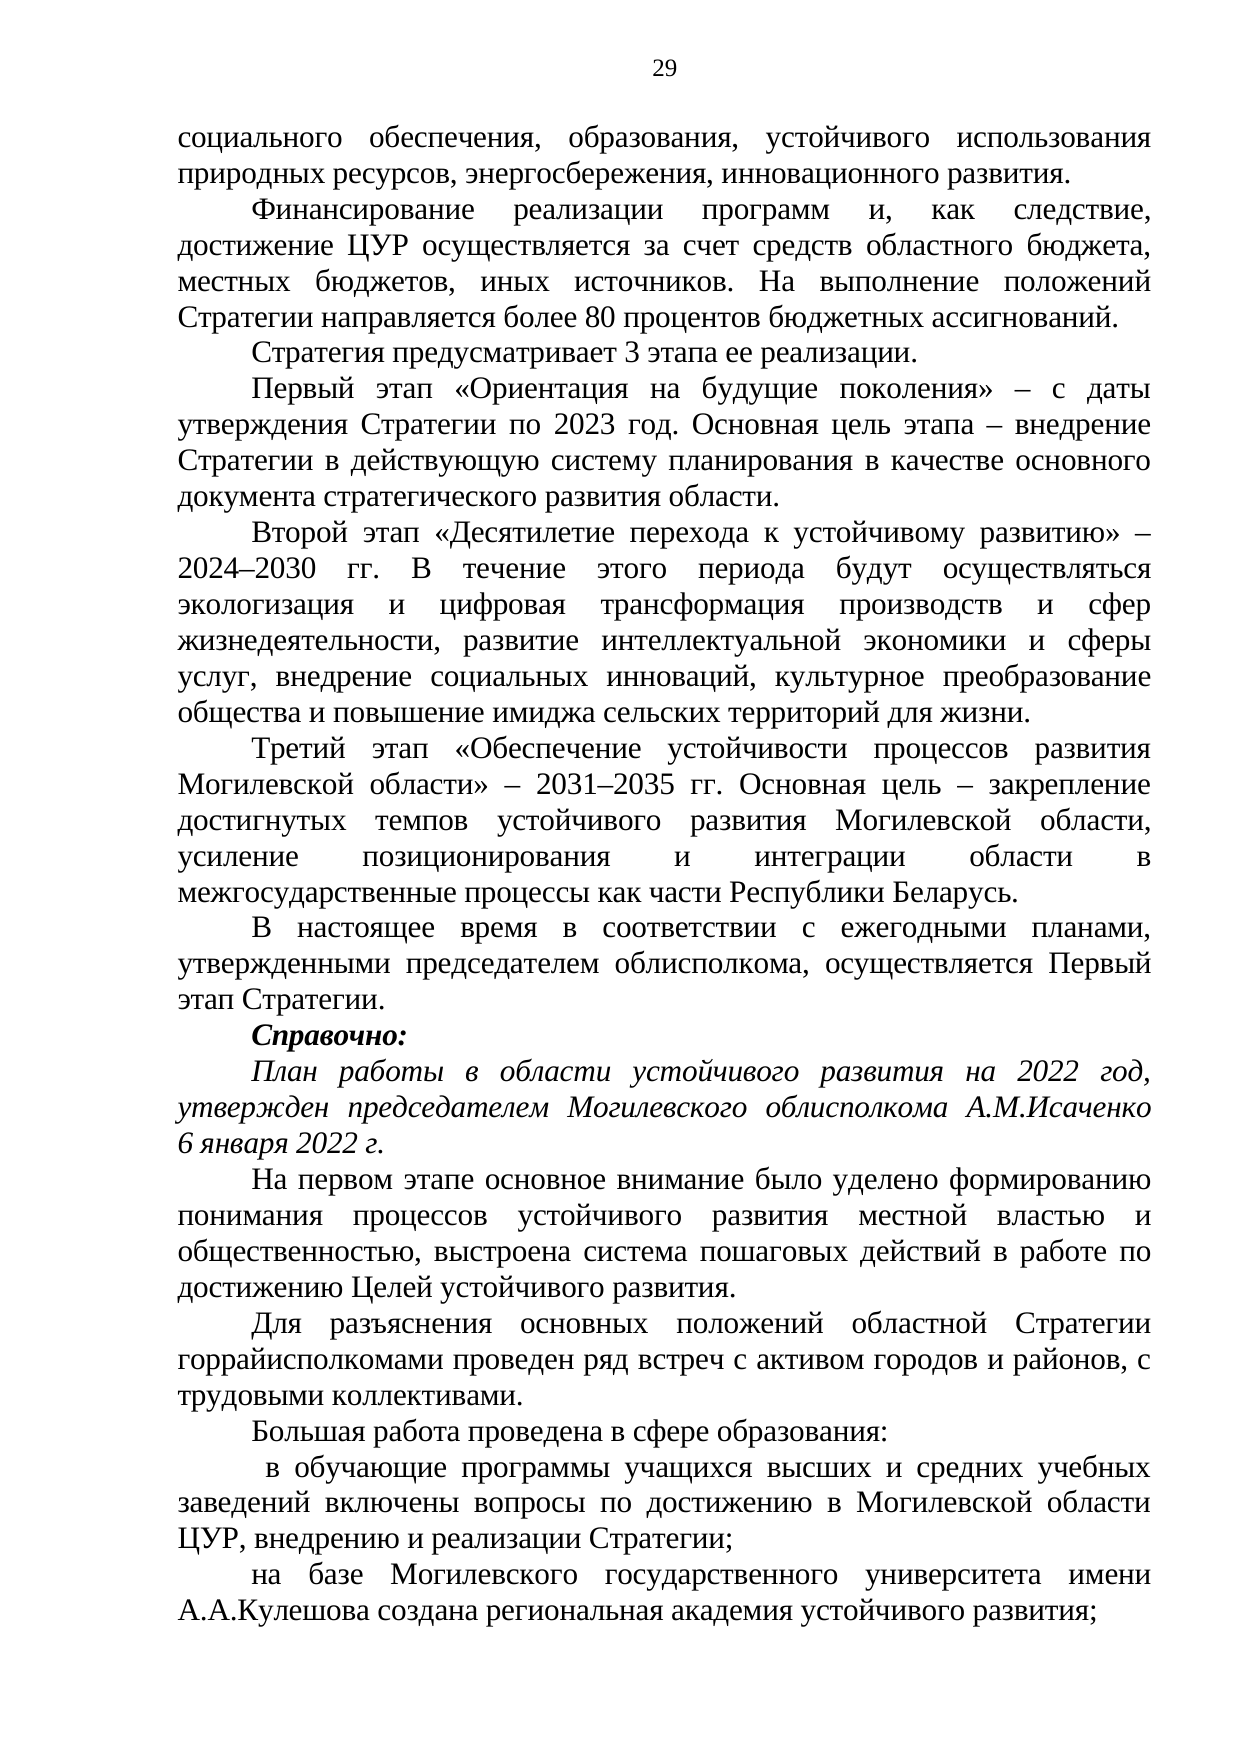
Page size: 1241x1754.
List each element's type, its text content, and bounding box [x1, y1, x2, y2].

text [177, 118, 1152, 190]
text на базе Могилевского государственного университета имени А.А.Кулешова создана региональная академия устойчивого развития; [177, 1556, 1152, 1627]
text Первый этап «Ориентация на будущие поколения» – с даты утверждения Стратегии по 2023 год. Основная цель этапа – внедрение Стратегии в действующую систему планирования в качестве основного документа стратегического развития области. [177, 370, 1152, 513]
text Второй этап «Десятилетие перехода к устойчивому развитию» – 2024–2030 гг. В течение этого периода будут осуществляться экологизация и цифровая трансформация производств и сфер жизнедеятельности, развитие интеллектуальной экономики и сферы услуг, внедрение социальных инноваций, культурное преобразование общества и повышение имиджа сельских территорий для жизни. [177, 513, 1152, 729]
text Большая работа проведена в сфере образования: [177, 1412, 1152, 1448]
text Справочно: [177, 1017, 1152, 1052]
text На первом этапе основное внимание было уделено формированию понимания процессов устойчивого развития местной властью и общественностью, выстроена система пошаговых действий в работе по достижению Целей устойчивого развития. [177, 1160, 1152, 1304]
text В настоящее время в соответствии с ежегодными планами, утвержденными председателем облисполкома, осуществляется Первый этап Стратегии. [177, 909, 1152, 1017]
text Финансирование реализации программ и, как следствие, достижение ЦУР осуществляется за счет средств областного бюджета, местных бюджетов, иных источников. На выполнение положений Стратегии направляется более 80 процентов бюджетных ассигнований. [177, 190, 1152, 334]
text План работы в области устойчивого развития на 2022 год, утвержден председателем Могилевского облисполкома А.М.Исаченко 6 января 2022 г. [177, 1052, 1152, 1160]
text Стратегия предусматривает 3 этапа ее реализации. [177, 334, 1152, 370]
text Третий этап «Обеспечение устойчивости процессов развития Могилевской области» – 2031–2035 гг. Основная цель – закрепление достигнутых темпов устойчивого развития Могилевской области, усиление позиционирования и интеграции области в межгосударственные процессы как части Республики Беларусь. [177, 729, 1152, 909]
text в обучающие программы учащихся высших и средних учебных заведений включены вопросы по достижению в Могилевской области ЦУР, внедрению и реализации Стратегии; [177, 1448, 1152, 1556]
text Для разъяснения основных положений областной Стратегии горрайисполкомами проведен ряд встреч с активом городов и районов, с трудовыми коллективами. [177, 1304, 1152, 1412]
